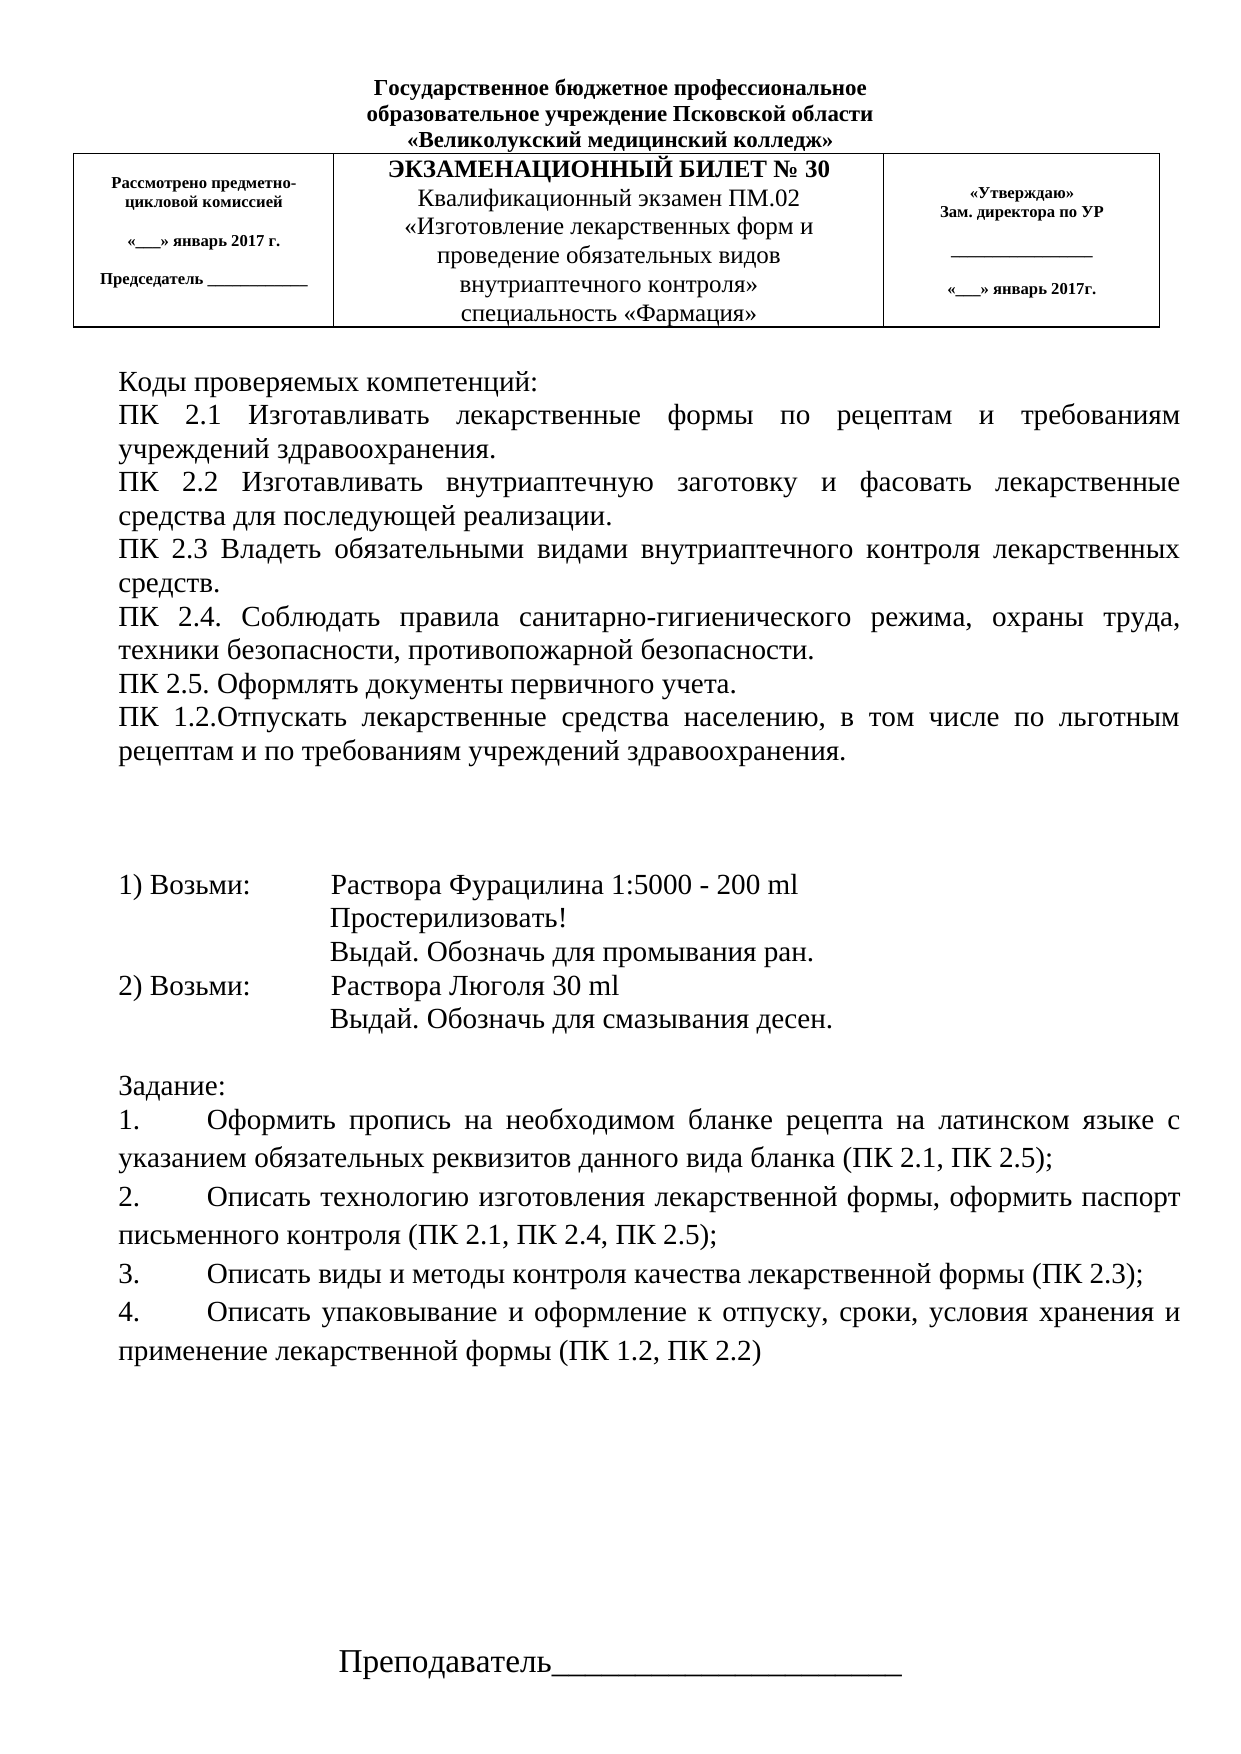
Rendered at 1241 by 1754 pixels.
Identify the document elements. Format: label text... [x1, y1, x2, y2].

text ПК 2.4. Соблюдать правила санитарно-гигиенического режима, охраны труда, техники безопасности, противопожарной безопасности. [118, 599, 1181, 666]
text Простерилизовать! [118, 901, 1181, 934]
text ПК 2.1 Изготавливать лекарственные формы по рецептам и требованиям учреждений здравоохранения. [118, 397, 1181, 464]
text Коды проверяемых компетенций: [118, 364, 1181, 397]
list Описать упаковывание и оформление к отпуску, сроки, условия хранения и применение лекарственной формы (ПК 1.2, ПК 2.2) [118, 1294, 1181, 1367]
text ПК 2.2 Изготавливать внутриаптечную заготовку и фасовать лекарственные средства для последующей реализации. [118, 464, 1181, 532]
text 1) Возьми: Раствора Фурацилина 1:5000 - 200 ml [118, 867, 1181, 901]
list Описать виды и методы контроля качества лекарственной формы (ПК 2.3); [118, 1256, 1181, 1289]
list Оформить пропись на необходимом бланке рецепта на латинском языке с указанием обязательных реквизитов данного вида бланка (ПК 2.1, ПК 2.5); [118, 1102, 1181, 1174]
text Выдай. Обозначь для промывания ран. [118, 934, 1181, 968]
text 2) Возьми: Раствора Люголя 30 ml [118, 968, 1181, 1001]
text Выдай. Обозначь для смазывания десен. [118, 1001, 1181, 1035]
text ПК 1.2.Отпускать лекарственные средства населению, в том числе по льготным рецептам и по требованиям учреждений здравоохранения. [118, 699, 1181, 766]
text ПК 2.5. Оформлять документы первичного учета. [118, 666, 1181, 699]
list Описать технологию изготовления лекарственной формы, оформить паспорт письменного контроля (ПК 2.1, ПК 2.4, ПК 2.5); [118, 1179, 1181, 1251]
text Задание: [118, 1068, 1181, 1102]
text ПК 2.3 Владеть обязательными видами внутриаптечного контроля лекарственных средств. [118, 532, 1181, 599]
